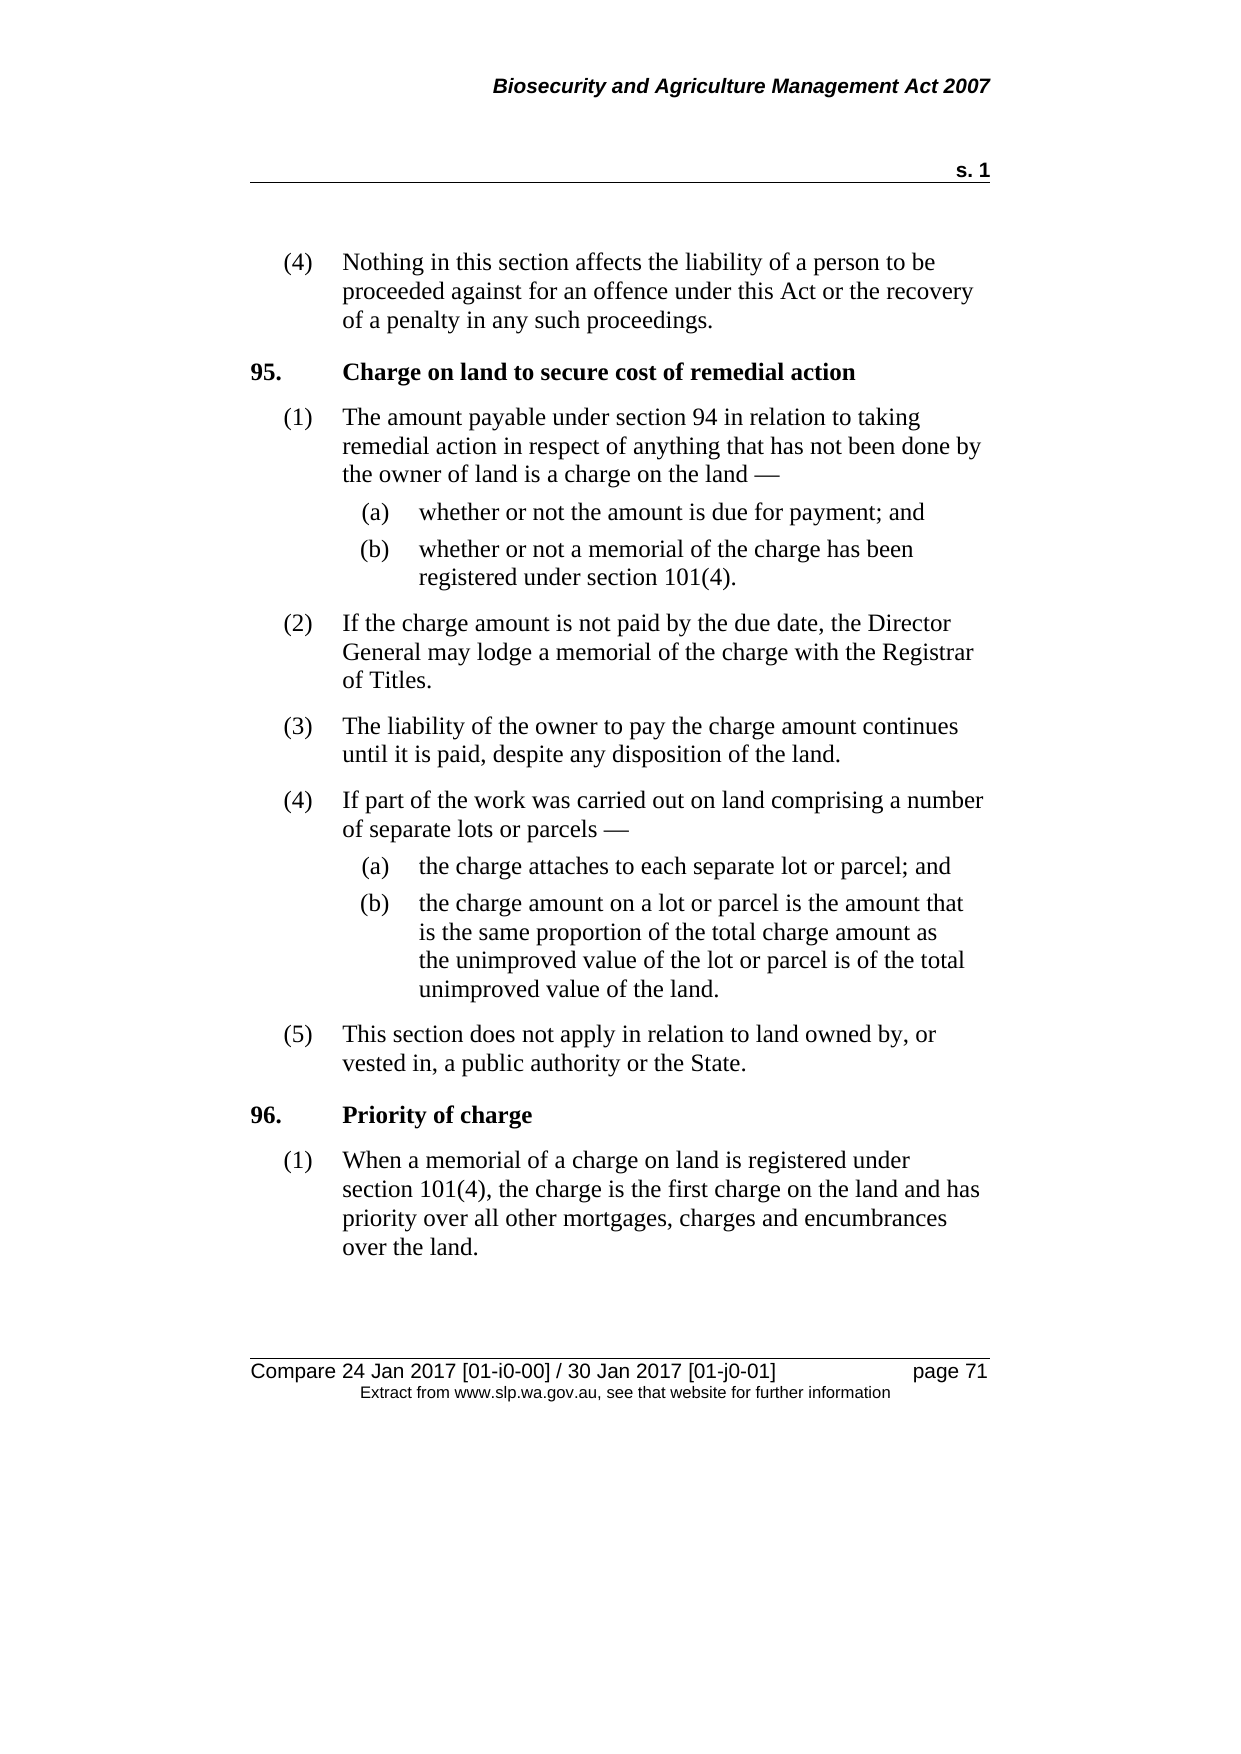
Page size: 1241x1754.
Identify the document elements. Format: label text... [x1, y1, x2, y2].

text (3) The liability of the owner to pay the charge amount continues until it is paid, despite any disposition of the land. [250, 711, 990, 768]
subtitle 95. Charge on land to secure cost of remedial action [250, 357, 990, 385]
text (a) the charge attaches to each separate lot or parcel; and [250, 851, 990, 879]
text (4) If part of the work was carried out on land comprising a number of separate lots or parcels — [250, 785, 990, 842]
subtitle 96. Priority of charge [250, 1100, 990, 1129]
text (a) whether or not the amount is due for payment; and [250, 497, 990, 525]
text (1) When a memorial of a charge on land is registered under section 101(4), the charge is the first charge on the land and has priority over all other mortgages, charges and encumbrances over the land. [250, 1145, 990, 1260]
text (1) The amount payable under section 94 in relation to taking remedial action in respect of anything that has not been done by the owner of land is a charge on the land — [250, 402, 990, 488]
text (b) whether or not a memorial of the charge has been registered under section 101(4). [250, 534, 990, 591]
text (2) If the charge amount is not paid by the due date, the Director General may lodge a memorial of the charge with the Registrar of Titles. [250, 608, 990, 694]
text (b) the charge amount on a lot or parcel is the amount that is the same proportion of the total charge amount as the unimproved value of the lot or parcel is of the total unimproved value of the land. [250, 888, 990, 1003]
text (5) This section does not apply in relation to land owned by, or vested in, a public authority or the State. [250, 1019, 990, 1077]
text (4) Nothing in this section affects the liability of a person to be proceeded against for an offence under this Act or the recovery of a penalty in any such proceedings. [250, 247, 990, 334]
